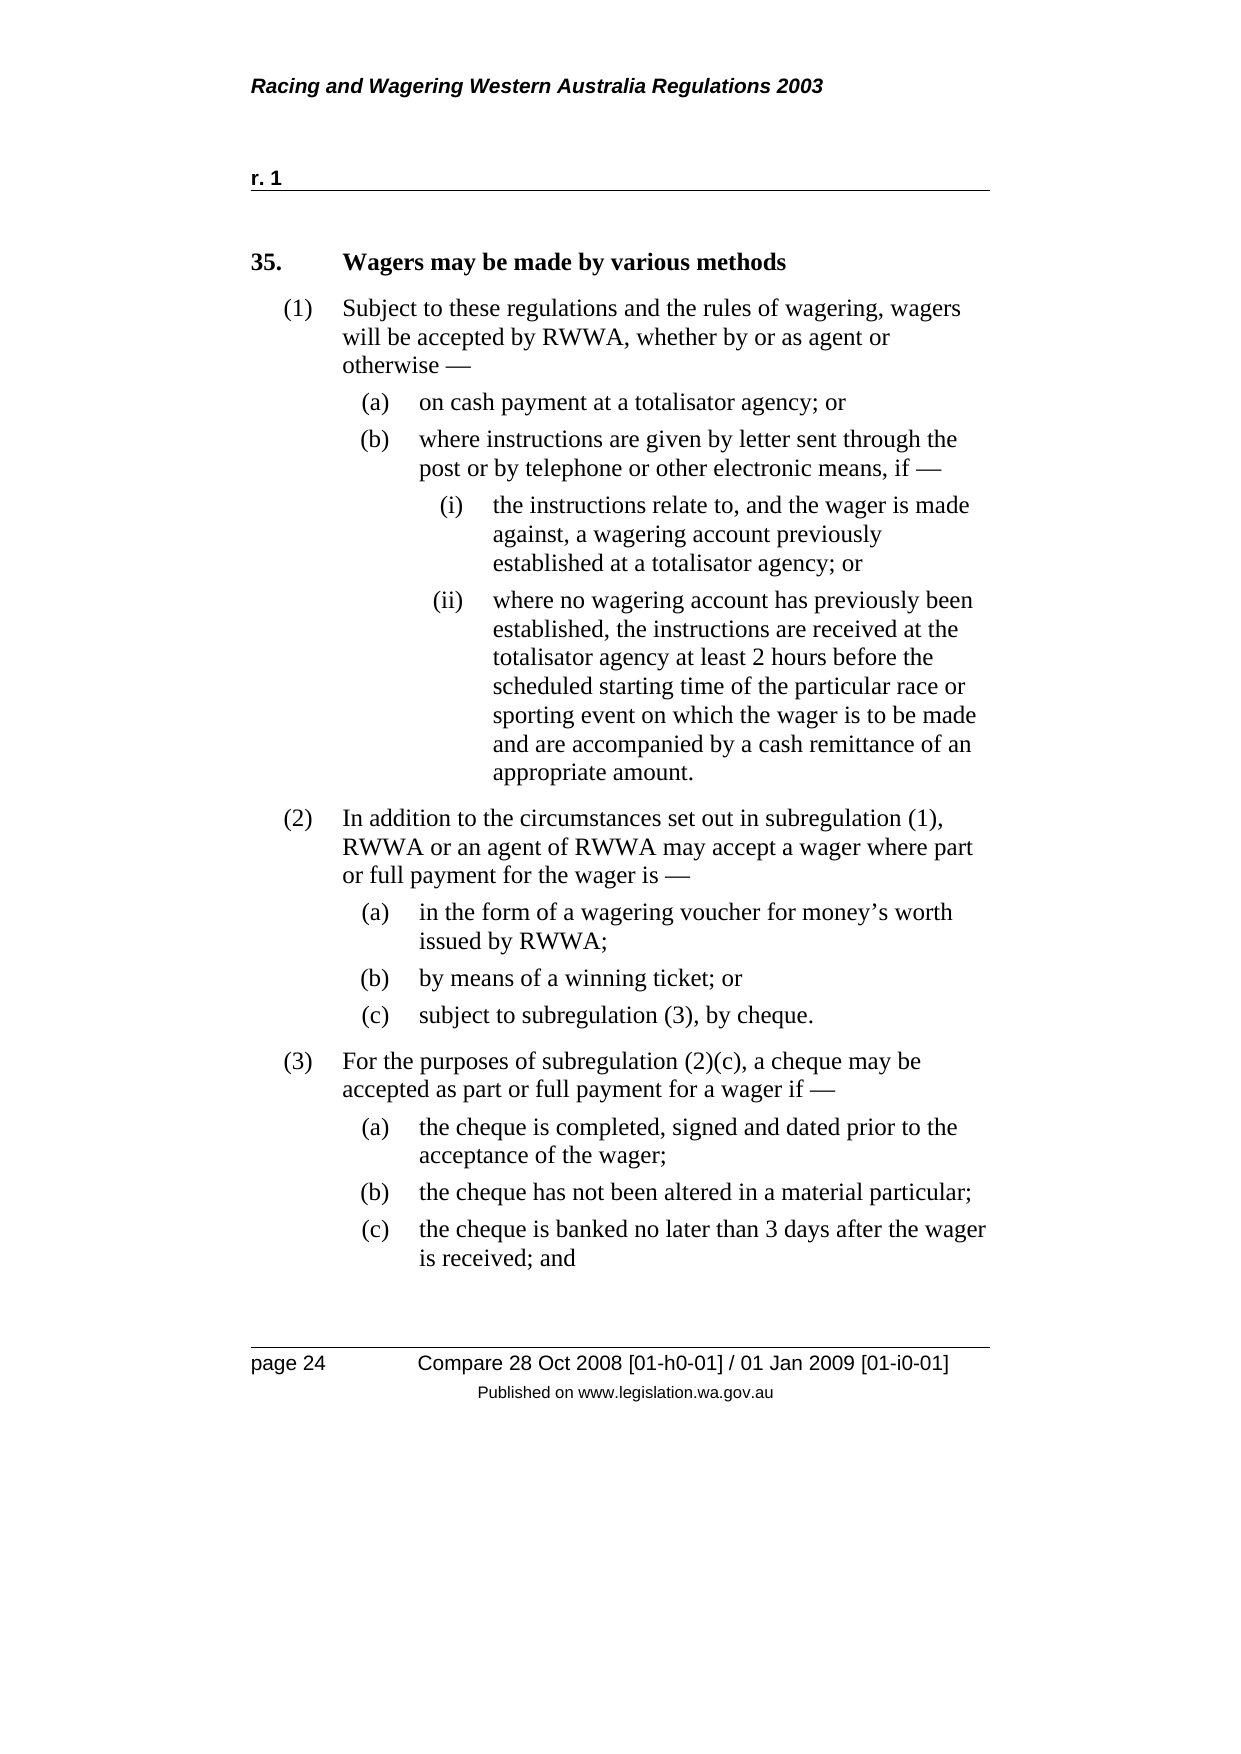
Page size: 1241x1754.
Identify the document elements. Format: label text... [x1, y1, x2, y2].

subtitle 35. Wagers may be made by various methods [251, 247, 990, 276]
text (c) the cheque is banked no later than 3 days after the wager is received; and [251, 1214, 990, 1272]
text (c) subject to subregulation (3), by cheque. [251, 1000, 990, 1029]
text (2) In addition to the circumstances set out in subregulation (1), RWWA or an agent of RWWA may accept a wager where part or full payment for the wager is — [251, 803, 990, 889]
text (b) where instructions are given by letter sent through the post or by telephone or other electronic means, if — [251, 424, 990, 482]
text (b) the cheque has not been altered in a material particular; [251, 1177, 990, 1206]
text (a) the cheque is completed, signed and dated prior to the acceptance of the wager; [251, 1112, 990, 1169]
text (i) the instructions relate to, and the wager is made against, a wagering account previously established at a totalisator agency; or [251, 490, 990, 577]
text (ii) where no wagering account has previously been established, the instructions are received at the totalisator agency at least 2 hours before the scheduled starting time of the particular race or sporting event on which the wager is to be made and are accompanied by a cash remittance of an appropriate amount. [251, 585, 990, 786]
text (1) Subject to these regulations and the rules of wagering, wagers will be accepted by RWWA, whether by or as agent or otherwise — [251, 293, 990, 379]
text (b) by means of a winning ticket; or [251, 963, 990, 992]
text (a) on cash payment at a totalisator agency; or [251, 387, 990, 416]
text (3) For the purposes of subregulation (2)(c), a cheque may be accepted as part or full payment for a wager if — [251, 1046, 990, 1103]
text (a) in the form of a wagering voucher for money’s worth issued by RWWA; [251, 897, 990, 955]
